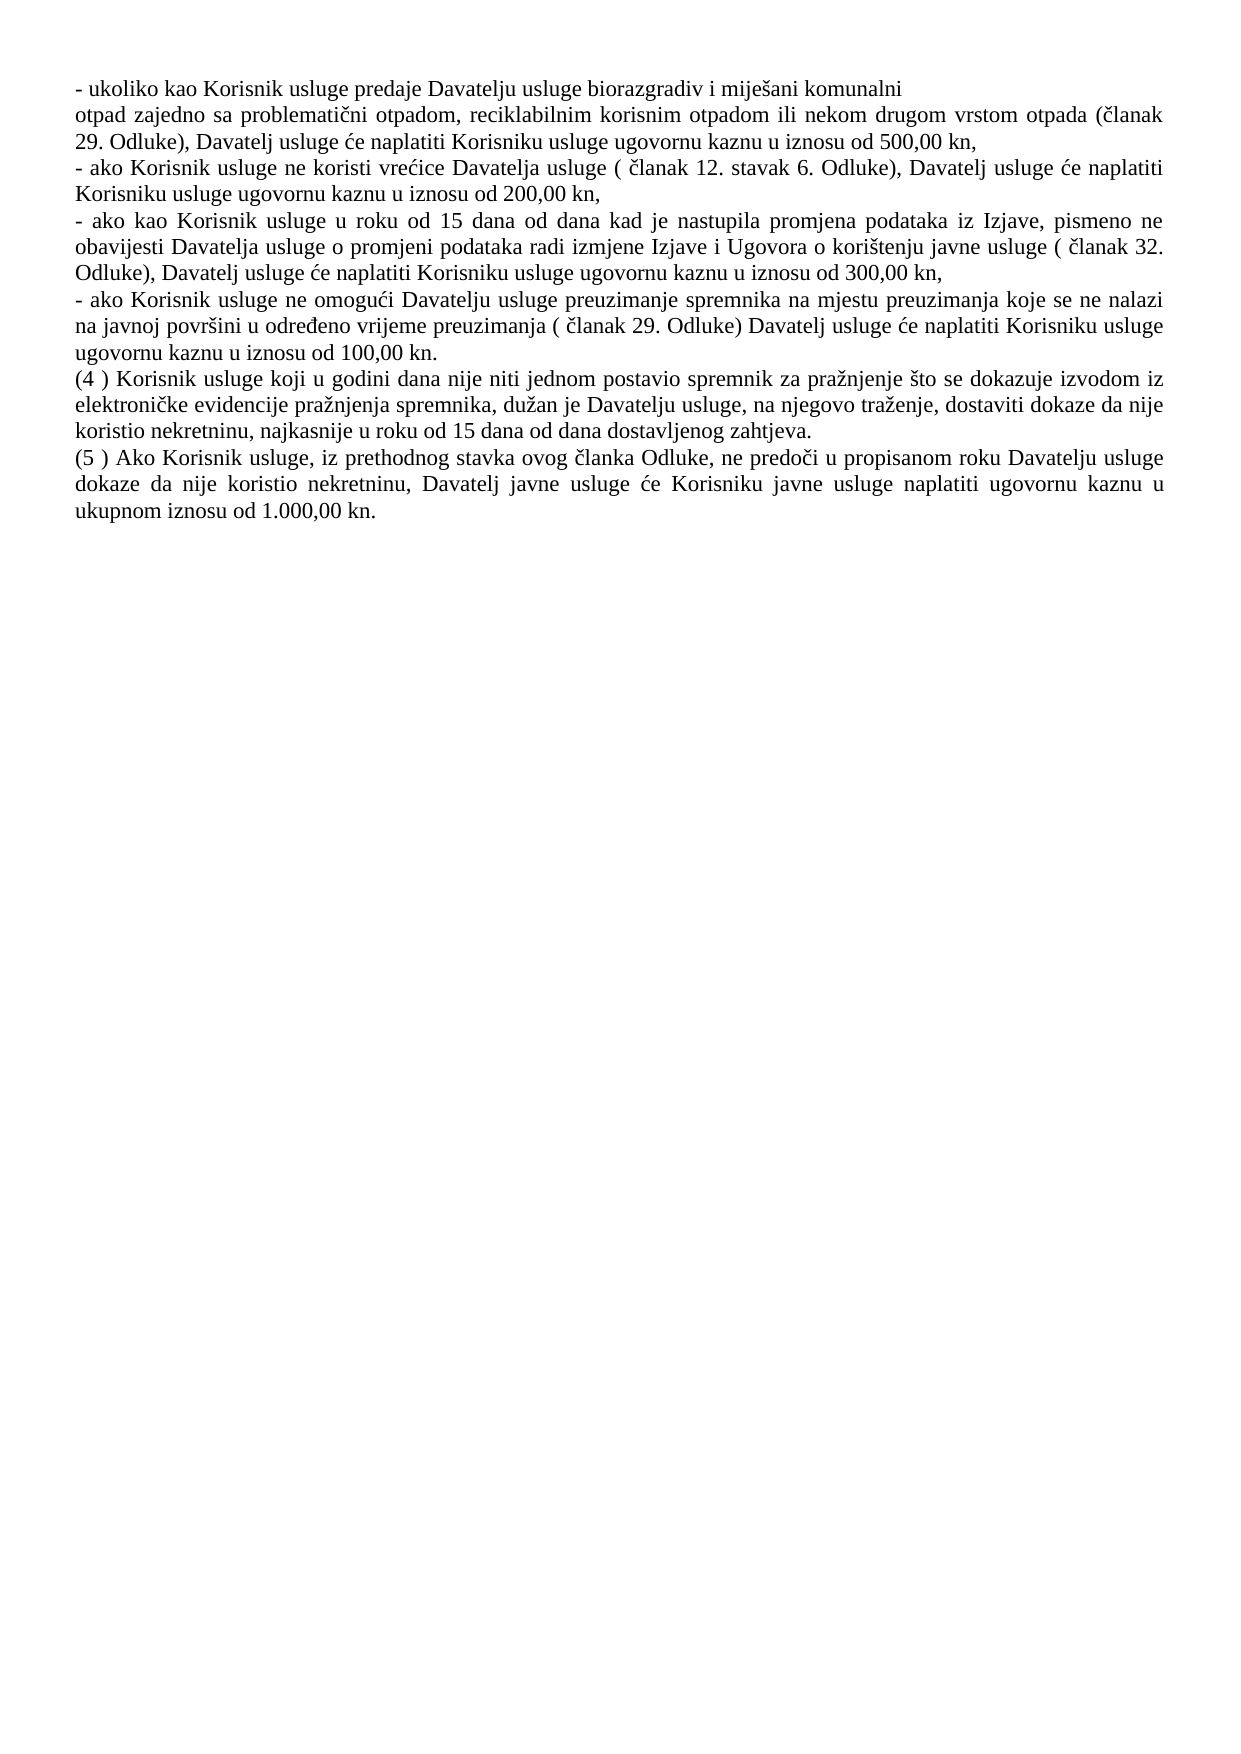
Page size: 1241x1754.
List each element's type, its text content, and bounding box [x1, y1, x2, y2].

text - ako Korisnik usluge ne koristi vrećice Davatelja usluge ( članak 12. stavak 6. Odluke), Davatelj usluge će naplatiti Korisniku usluge ugovornu kaznu u iznosu od 200,00 kn, [75, 154, 1165, 207]
text (5 ) Ako Korisnik usluge, iz prethodnog stavka ovog članka Odluke, ne predoči u propisanom roku Davatelju usluge dokaze da nije koristio nekretninu, Davatelj javne usluge će Korisniku javne usluge naplatiti ugovornu kaznu u ukupnom iznosu od 1.000,00 kn. [75, 444, 1165, 523]
text - ako Korisnik usluge ne omogući Davatelju usluge preuzimanje spremnika na mjestu preuzimanja koje se ne nalazi na javnoj površini u određeno vrijeme preuzimanja ( članak 29. Odluke) Davatelj usluge će naplatiti Korisniku usluge ugovornu kaznu u iznosu od 100,00 kn. [75, 286, 1165, 365]
text otpad zajedno sa problematični otpadom, reciklabilnim korisnim otpadom ili nekom drugom vrstom otpada (članak 29. Odluke), Davatelj usluge će naplatiti Korisniku usluge ugovornu kaznu u iznosu od 500,00 kn, [75, 101, 1165, 154]
text (4 ) Korisnik usluge koji u godini dana nije niti jednom postavio spremnik za pražnjenje što se dokazuje izvodom iz elektroničke evidencije pražnjenja spremnika, dužan je Davatelju usluge, na njegovo traženje, dostaviti dokaze da nije koristio nekretninu, najkasnije u roku od 15 dana od dana dostavljenog zahtjeva. [75, 365, 1165, 444]
text - ukoliko kao Korisnik usluge predaje Davatelju usluge biorazgradiv i miješani komunalni [75, 75, 1165, 101]
text - ako kao Korisnik usluge u roku od 15 dana od dana kad je nastupila promjena podataka iz Izjave, pismeno ne obavijesti Davatelja usluge o promjeni podataka radi izmjene Izjave i Ugovora o korištenju javne usluge ( članak 32. Odluke), Davatelj usluge će naplatiti Korisniku usluge ugovornu kaznu u iznosu od 300,00 kn, [75, 207, 1165, 286]
